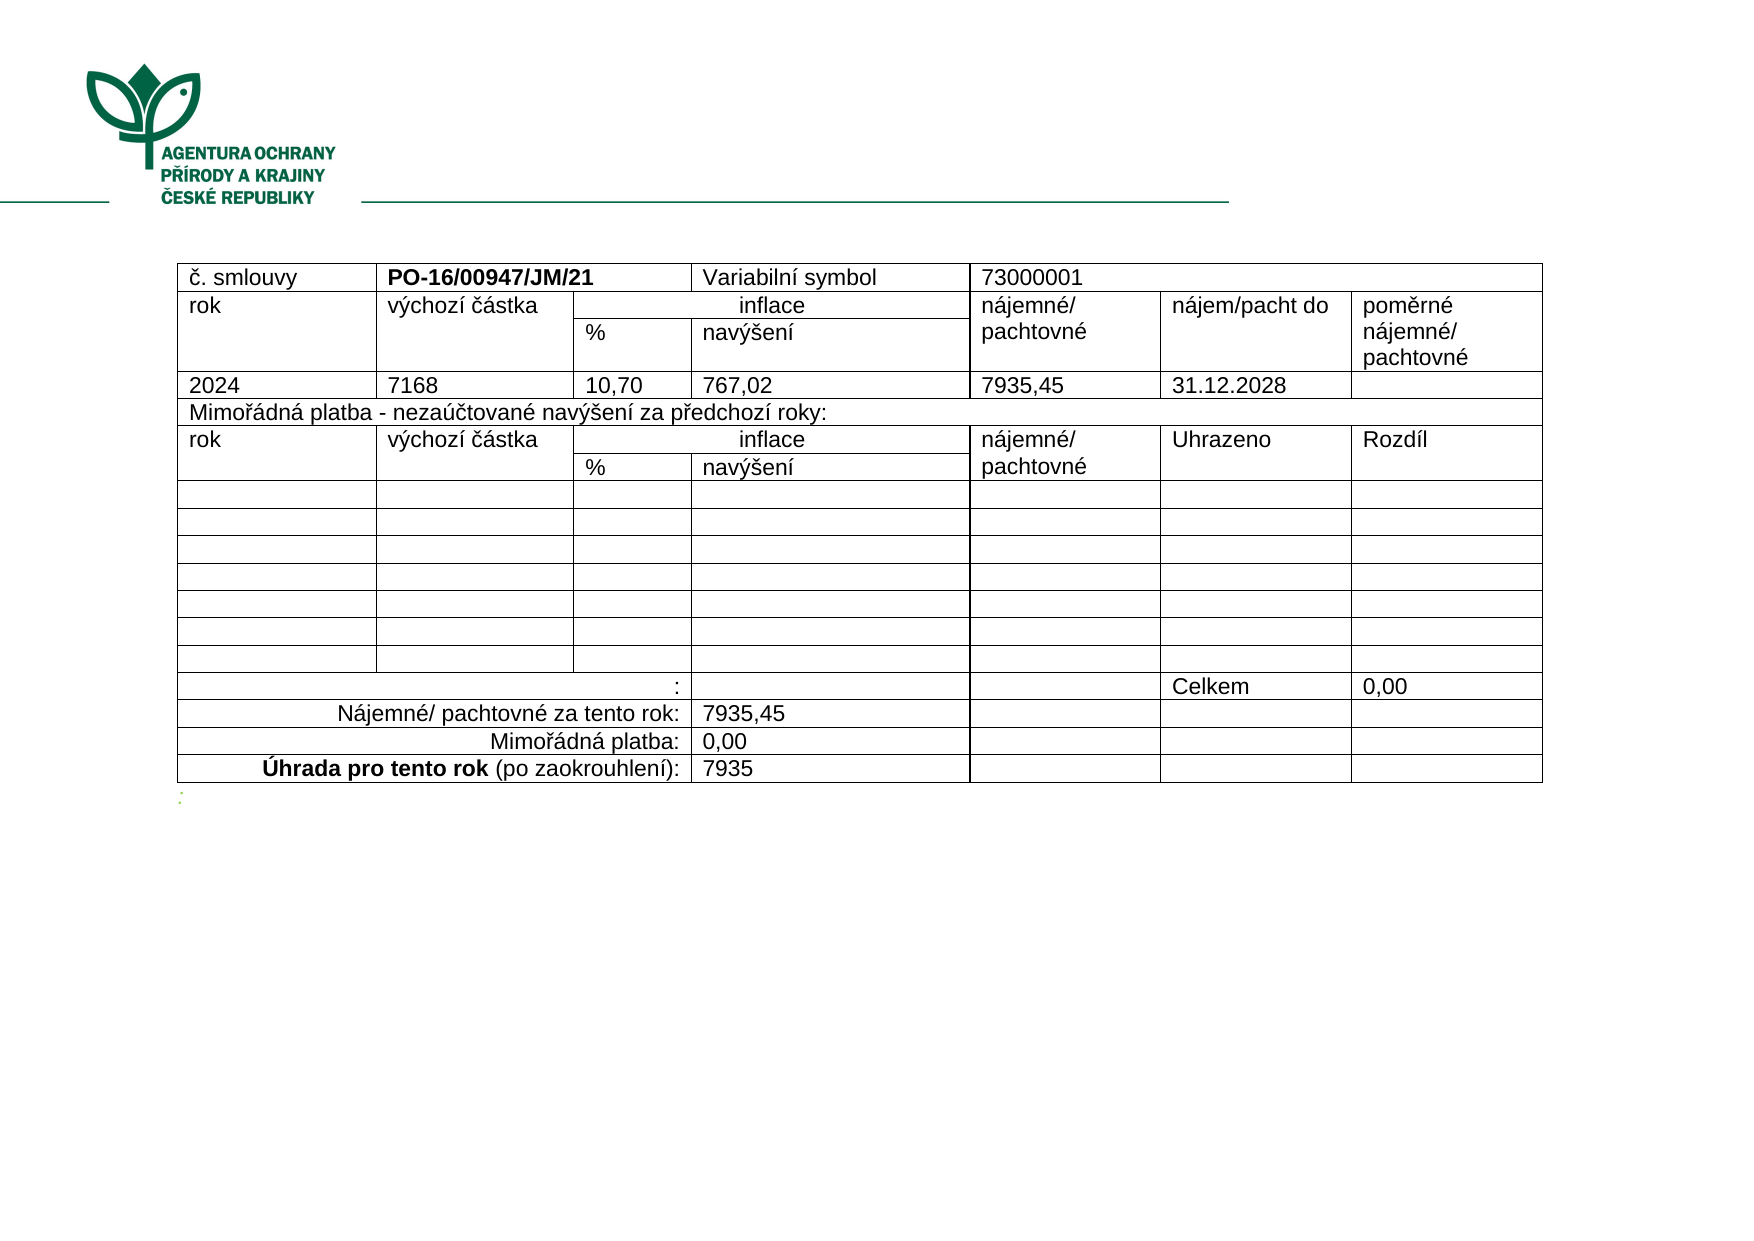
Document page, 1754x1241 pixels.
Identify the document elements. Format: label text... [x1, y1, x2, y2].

table_cell [574, 591, 691, 617]
table_cell [1161, 646, 1351, 672]
text : [177, 783, 1710, 809]
table_cell 767,02 [692, 372, 969, 398]
table_header Variabilní symbol [692, 264, 969, 291]
table_cell 10,70 [574, 372, 691, 398]
table_cell poměrné nájemné/ pachtovné [1352, 292, 1542, 371]
table_cell Nájemné/ pachtovné za tento rok: [178, 700, 691, 727]
table_cell navýšení [692, 454, 969, 480]
table_cell [1352, 481, 1542, 508]
table_cell [971, 481, 1160, 508]
table_cell [178, 646, 376, 672]
table_cell [178, 591, 376, 617]
table_cell [1161, 509, 1351, 535]
table_cell [1161, 591, 1351, 617]
table_cell [971, 564, 1160, 590]
table_cell [574, 536, 691, 562]
table_cell % [574, 454, 691, 480]
table_cell [377, 481, 573, 508]
table_cell [574, 564, 691, 590]
table_cell [377, 646, 573, 672]
table_cell rok [178, 426, 376, 480]
table_cell [1352, 536, 1542, 562]
table_cell [692, 536, 969, 562]
table_cell [1161, 536, 1351, 562]
table_cell [1161, 728, 1351, 754]
table_cell 7935,45 [692, 700, 969, 727]
table_cell [377, 591, 573, 617]
table_cell [574, 509, 691, 535]
table_cell [692, 481, 969, 508]
table_cell 7935,45 [971, 372, 1160, 398]
table_cell [1161, 700, 1351, 727]
table_cell [971, 646, 1160, 672]
table_cell 2024 [178, 372, 376, 398]
table_cell rok [178, 292, 376, 371]
table_cell [1352, 755, 1542, 782]
table_cell [692, 564, 969, 590]
table_cell [971, 591, 1160, 617]
table_cell [692, 509, 969, 535]
table_cell [971, 536, 1160, 562]
table_cell [1352, 509, 1542, 535]
table_cell [377, 509, 573, 535]
table_cell [178, 536, 376, 562]
table_cell [971, 728, 1160, 754]
table_cell [1352, 646, 1542, 672]
table_cell [178, 509, 376, 535]
table_cell [692, 673, 969, 699]
table_cell Mimořádná platba: [178, 728, 691, 754]
table_cell [971, 700, 1160, 727]
table_cell [971, 755, 1160, 782]
table_cell [574, 646, 691, 672]
table_cell [692, 646, 969, 672]
table_cell 31.12.2028 [1161, 372, 1351, 398]
table_cell [377, 564, 573, 590]
table_cell nájemné/ pachtovné [971, 426, 1160, 480]
table_cell výchozí částka [377, 426, 573, 480]
table_cell 7168 [377, 372, 573, 398]
table_cell [1161, 564, 1351, 590]
table_header PO-16/00947/JM/21 [377, 264, 691, 291]
table_cell nájemné/ pachtovné [971, 292, 1160, 371]
table_cell [1161, 481, 1351, 508]
table_cell [377, 536, 573, 562]
table_cell [1352, 372, 1542, 398]
table_cell nájem/pacht do [1161, 292, 1351, 371]
table_header 73000001 [971, 264, 1542, 291]
table_cell výchozí částka [377, 292, 573, 371]
table_cell [178, 618, 376, 644]
table_cell [1161, 755, 1351, 782]
table_cell 0,00 [1352, 673, 1542, 699]
table_cell Uhrazeno [1161, 426, 1351, 480]
table_cell 7935 [692, 755, 969, 782]
table_cell navýšení [692, 319, 969, 371]
table_cell [377, 618, 573, 644]
table_cell [1161, 618, 1351, 644]
table_cell [1352, 700, 1542, 727]
table_cell [178, 564, 376, 590]
table_cell inflace [574, 292, 969, 318]
table_cell [971, 618, 1160, 644]
table_cell [574, 618, 691, 644]
table_cell [971, 509, 1160, 535]
table_cell [1352, 618, 1542, 644]
table_cell % [574, 319, 691, 371]
picture [0, 0, 1229, 209]
table_cell [692, 618, 969, 644]
table_cell [574, 481, 691, 508]
table_cell [1352, 564, 1542, 590]
table_cell Celkem [1161, 673, 1351, 699]
table_cell Mimořádná platba - nezaúčtované navýšení za předchozí roky: [178, 399, 1542, 425]
table_cell inflace [574, 426, 969, 453]
table_cell [178, 481, 376, 508]
table_cell [692, 591, 969, 617]
table_cell [971, 673, 1160, 699]
table_cell : [178, 673, 691, 699]
table_header č. smlouvy [178, 264, 376, 291]
table_cell 0,00 [692, 728, 969, 754]
table_cell [1352, 591, 1542, 617]
table_cell Rozdíl [1352, 426, 1542, 480]
table_cell [1352, 728, 1542, 754]
table_cell Úhrada pro tento rok (po zaokrouhlení): [178, 755, 691, 782]
